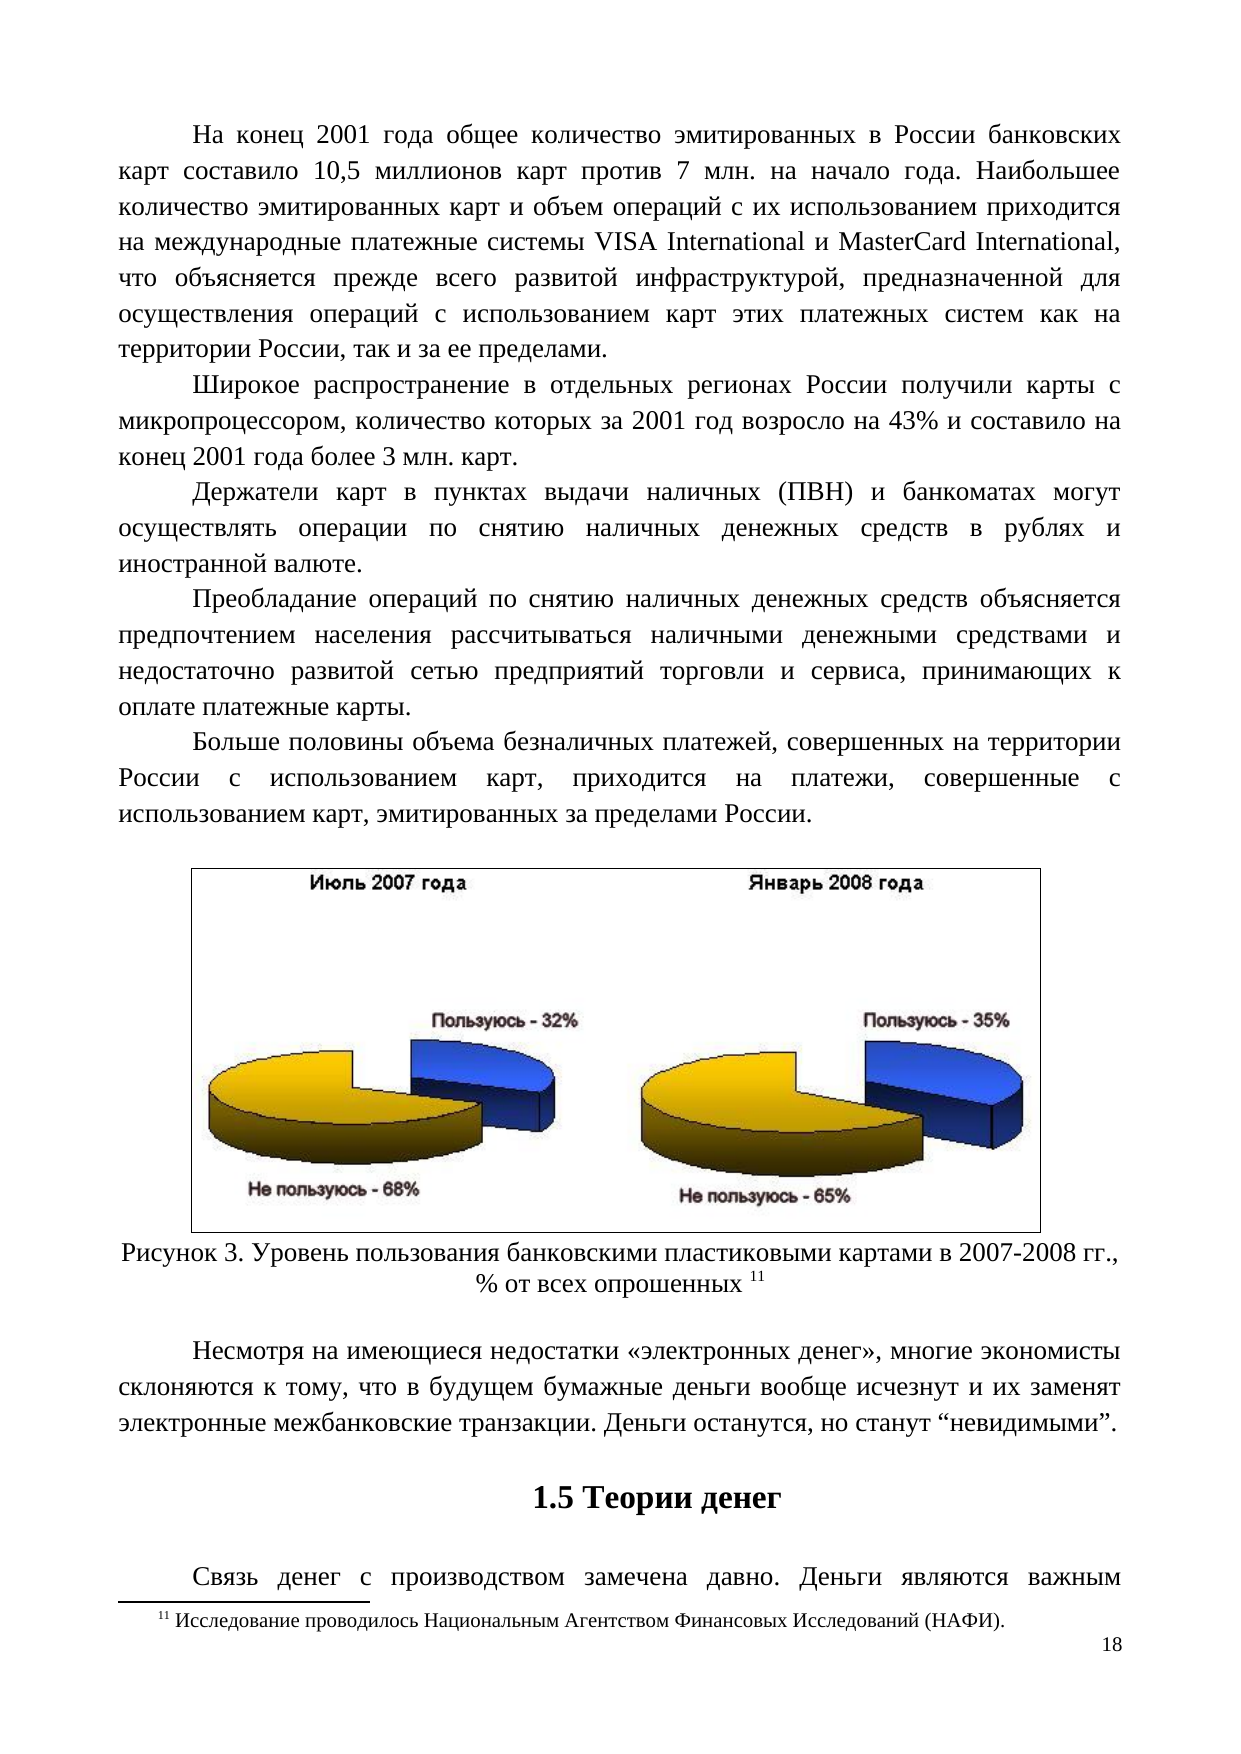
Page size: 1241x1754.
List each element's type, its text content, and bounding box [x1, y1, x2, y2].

text Держатели карт в пунктах выдачи наличных (ПВН) и банкоматах могут осуществлять операции по снятию наличных денежных средств в рублях и иностранной валюте. [118, 475, 1122, 578]
text Широкое распространение в отдельных регионах России получили карты с микропроцессором, количество которых за 2001 год возросло на 43% и составило на конец 2001 года более 3 млн. карт. [118, 368, 1122, 471]
text На конец 2001 года общее количество эмитированных в России банковских карт составило 10,5 миллионов карт против 7 млн. на начало года. Наибольшее количество эмитированных карт и объем операций с их использованием приходится на международные платежные системы VISA International и MasterСard International, что объясняется прежде всего развитой инфраструктурой, предназначенной для осуществления операций с использованием карт этих платежных систем как на территории России, так и за ее пределами. [118, 118, 1122, 364]
text Несмотря на имеющиеся недостатки «электронных денег», многие экономисты склоняются к тому, что в будущем бумажные деньги вообще исчезнут и их заменят электронные межбанковские транзакции. Деньги останутся, но станут “невидимыми”. [118, 1334, 1122, 1437]
text Преобладание операций по снятию наличных денежных средств объясняется предпочтением населения рассчитываться наличными денежными средствами и недостаточно развитой сетью предприятий торговли и сервиса, принимающих к оплате платежные карты. [118, 583, 1122, 721]
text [118, 1560, 1122, 1591]
picture [192, 869, 1040, 1232]
text 1.5 Теории денег [118, 1477, 1122, 1515]
text Больше половины объема безналичных платежей, совершенных на территории России с использованием карт, приходится на платежи, совершенные с использованием карт, эмитированных за пределами России. [118, 726, 1122, 828]
text Рисунок 3. Уровень пользования банковскими пластиковыми картами в 2007-2008 гг., % от всех опрошенных [118, 1236, 1122, 1298]
